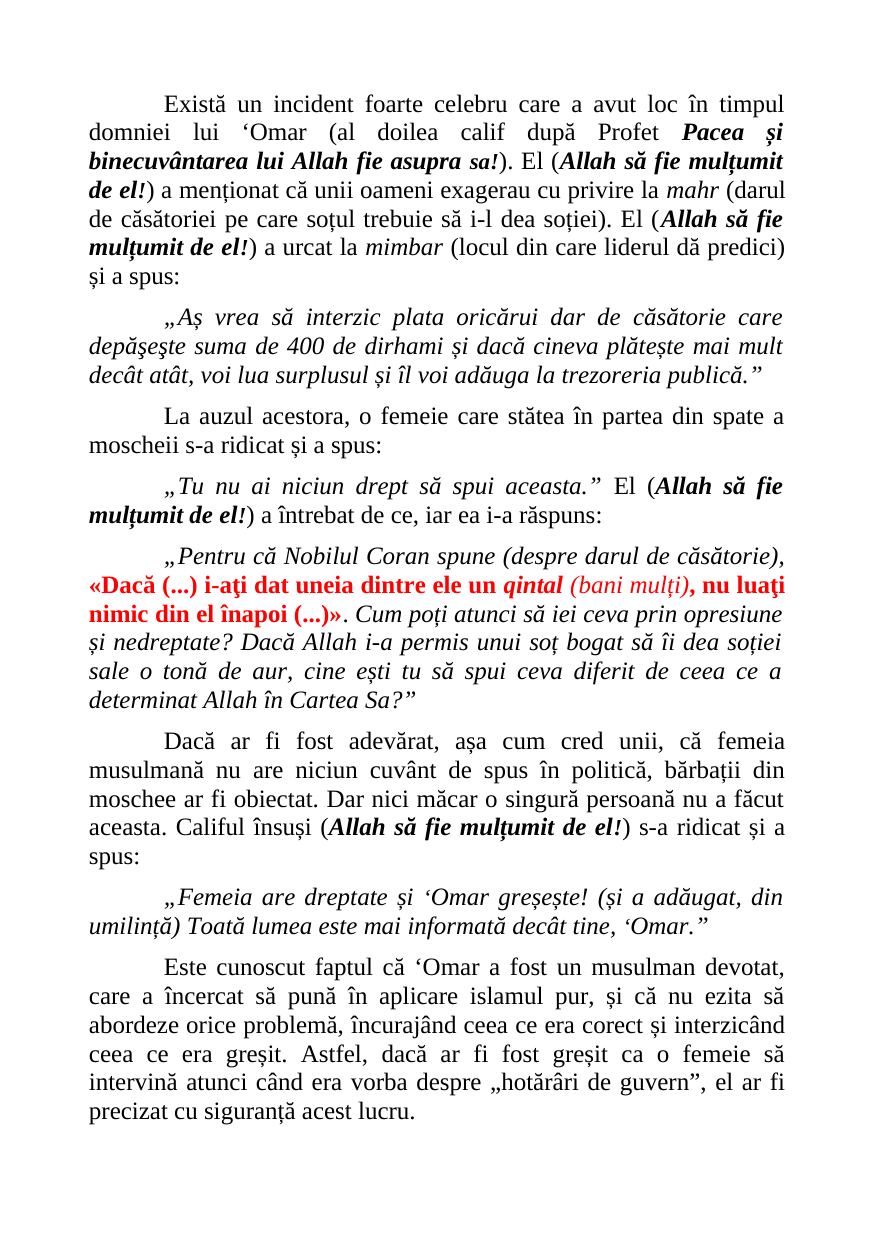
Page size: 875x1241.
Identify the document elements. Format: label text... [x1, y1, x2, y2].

text Dacă ar fi fost adevărat, așa cum cred unii, că femeia musulmană nu are niciun cuvânt de spus în politică, bărbații din moschee ar fi obiectat. Dar nici măcar o singură persoană nu a făcut aceasta. Califul însuși (Allah să fie mulțumit de el!) s-a ridicat și a spus: [89, 726, 785, 870]
text „Femeia are dreptate și ‘Omar greșește! (și a adăugat, din umilință) Toată lumea este mai informată decât tine, ‘Omar.” [89, 882, 785, 940]
text Este cunoscut faptul că ‘Omar a fost un musulman devotat, care a încercat să pună în aplicare islamul pur, și că nu ezita să abordeze orice problemă, încurajând ceea ce era corect și interzicând ceea ce era greșit. Astfel, dacă ar fi fost greșit ca o femeie să intervină atunci când era vorba despre „hotărâri de guvern”, el ar fi precizat cu siguranță acest lucru. [89, 952, 785, 1125]
text La auzul acestora, o femeie care stătea în partea din spate a moscheii s-a ridicat și a spus: [89, 401, 785, 459]
text „Tu nu ai niciun drept să spui aceasta.” El (Allah să fie mulțumit de el!) a întrebat de ce, iar ea i-a răspuns: [89, 471, 785, 529]
text „Aș vrea să interzic plata oricărui dar de căsătorie care depăşeşte suma de 400 de dirhami și dacă cineva plătește mai mult decât atât, voi lua surplusul și îl voi adăuga la trezoreria publică.” [89, 302, 785, 389]
text Există un incident foarte celebru care a avut loc în timpul domniei lui ‘Omar (al doilea calif după Profet Pacea și binecuvântarea lui Allah fie asupra sa!). El (Allah să fie mulțumit de el!) a menționat că unii oameni exagerau cu privire la mahr (darul de căsătoriei pe care soțul trebuie să i-l dea soției). El (Allah să fie mulțumit de el!) a urcat la mimbar (locul din care liderul dă predici) și a spus: [89, 89, 785, 290]
text „Pentru că Nobilul Coran spune (despre darul de căsătorie), «Dacă (...) i-aţi dat uneia dintre ele un qintal (bani mulți), nu luaţi nimic din el înapoi (...)». Cum poți atunci să iei ceva prin opresiune și nedreptate? Dacă Allah i-a permis unui soț bogat să îi dea soției sale o tonă de aur, cine ești tu să spui ceva diferit de ceea ce a determinat Allah în Cartea Sa?” [89, 541, 785, 714]
